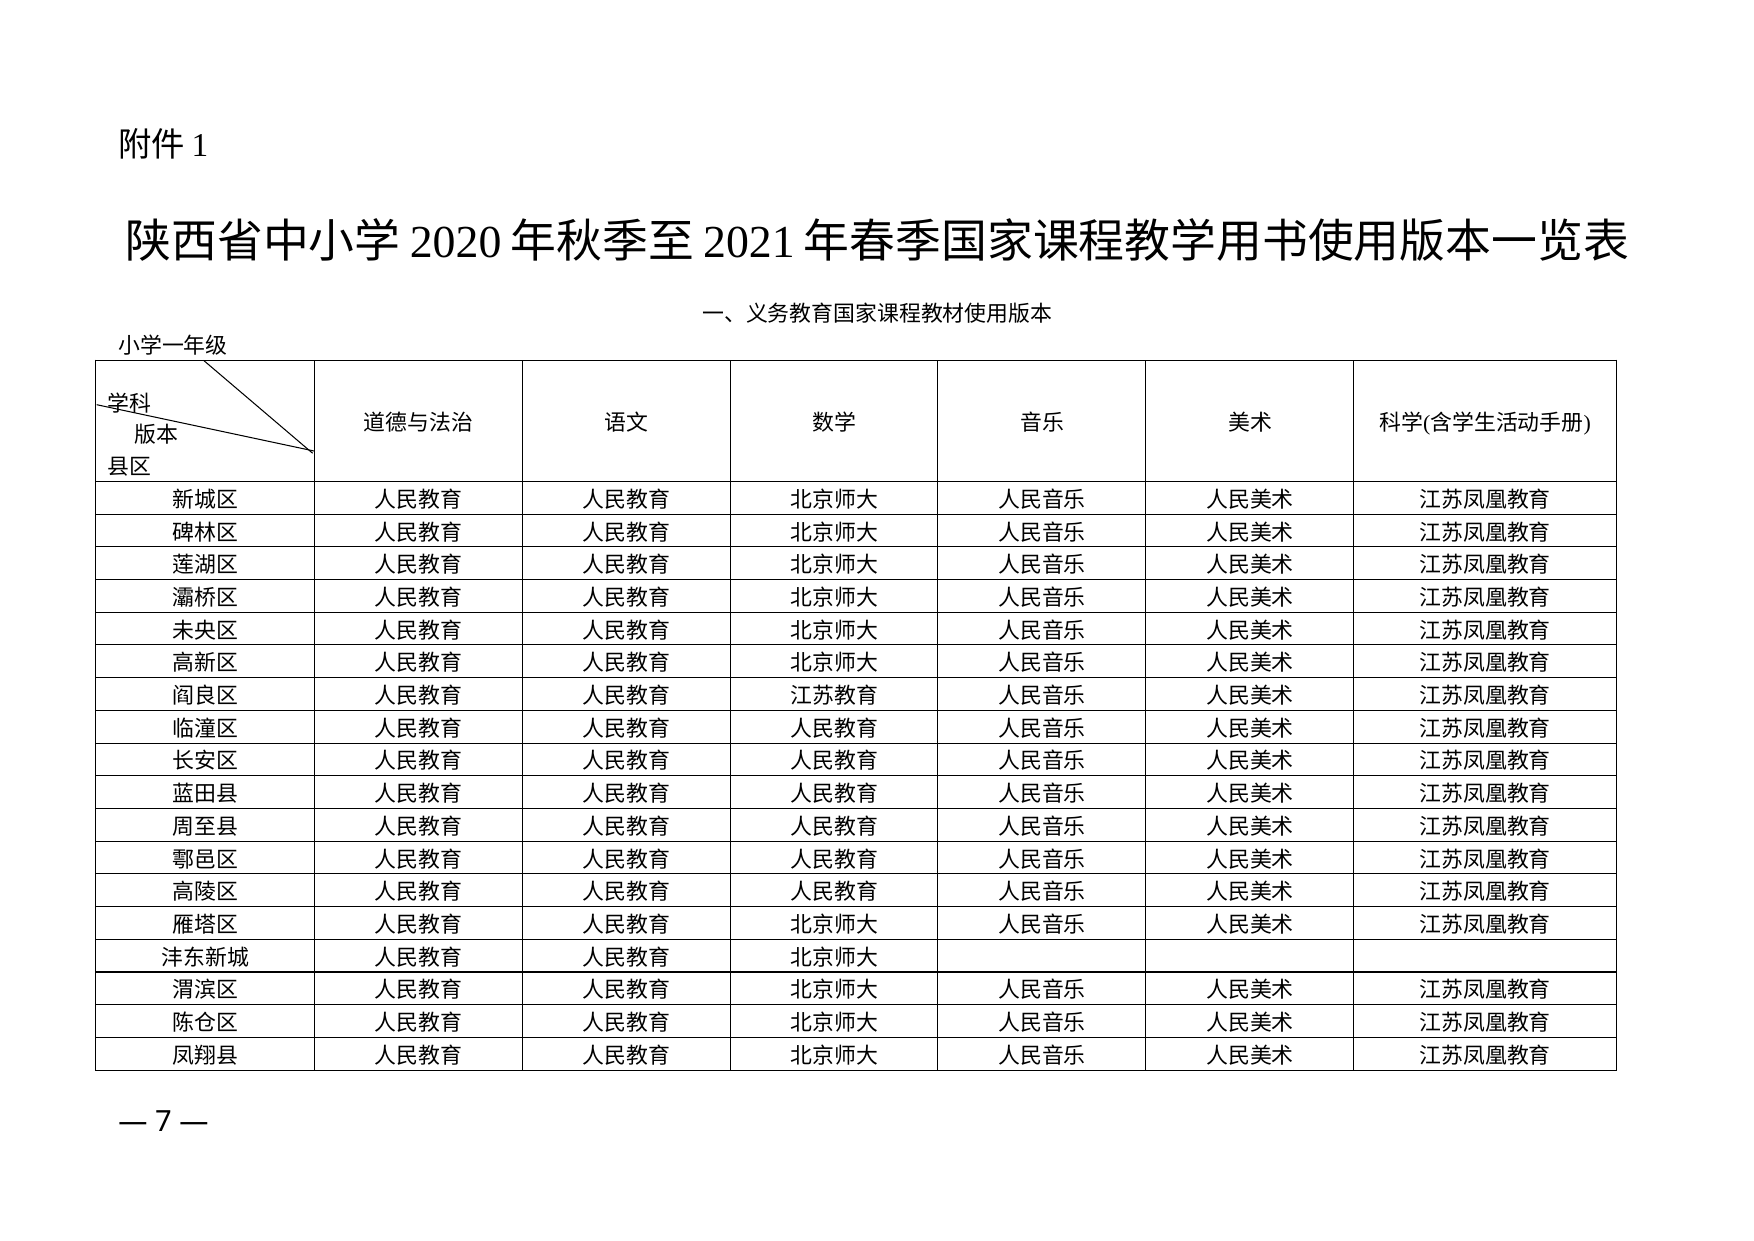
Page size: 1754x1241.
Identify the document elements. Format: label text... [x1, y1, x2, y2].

table_cell 北京师大 [731, 907, 937, 939]
table_cell 高新区 [96, 645, 314, 677]
table_header 音乐 [938, 361, 1145, 481]
table_cell 北京师大 [731, 973, 937, 1004]
table_cell 人民教育 [523, 580, 730, 612]
table_cell 人民教育 [731, 809, 937, 841]
table_cell 人民音乐 [938, 678, 1145, 710]
table_header 美术 [1146, 361, 1353, 481]
text 小学一年级 [118, 328, 1636, 359]
table_header 学科 版本 县区 [96, 361, 314, 481]
table_header 道德与法治 [315, 361, 522, 481]
table_cell 人民教育 [523, 1038, 730, 1069]
table_cell 人民音乐 [938, 809, 1145, 841]
table_cell 人民教育 [731, 711, 937, 742]
table_cell 人民教育 [523, 973, 730, 1004]
table_cell 人民音乐 [938, 1005, 1145, 1037]
table_cell 人民教育 [523, 874, 730, 906]
table_cell 人民音乐 [938, 842, 1145, 873]
table_cell 江苏凤凰教育 [1354, 776, 1616, 808]
table_cell 北京师大 [731, 1038, 937, 1069]
table_cell 人民教育 [315, 1005, 522, 1037]
table_cell 新城区 [96, 482, 314, 513]
table_cell [938, 940, 1145, 971]
table_cell 江苏教育 [731, 678, 937, 710]
table_cell 人民教育 [523, 809, 730, 841]
table_cell 江苏凤凰教育 [1354, 907, 1616, 939]
table_cell 人民教育 [523, 515, 730, 546]
table_cell 人民教育 [315, 580, 522, 612]
table_cell 江苏凤凰教育 [1354, 613, 1616, 644]
table_cell 人民美术 [1146, 613, 1353, 644]
table_cell 人民美术 [1146, 482, 1353, 513]
table_cell 人民音乐 [938, 547, 1145, 579]
table_cell 未央区 [96, 613, 314, 644]
table_cell 北京师大 [731, 1005, 937, 1037]
table_header 语文 [523, 361, 730, 481]
table_cell 人民教育 [523, 1005, 730, 1037]
table_cell 江苏凤凰教育 [1354, 645, 1616, 677]
table_cell 长安区 [96, 744, 314, 775]
table_cell 人民教育 [315, 482, 522, 513]
table_cell 人民美术 [1146, 809, 1353, 841]
table_cell 人民美术 [1146, 678, 1353, 710]
table_cell 人民音乐 [938, 613, 1145, 644]
table_cell 北京师大 [731, 515, 937, 546]
table_cell 人民教育 [731, 776, 937, 808]
table_cell 鄠邑区 [96, 842, 314, 873]
table_cell 灞桥区 [96, 580, 314, 612]
table_cell 人民美术 [1146, 1038, 1353, 1069]
table_cell 莲湖区 [96, 547, 314, 579]
table_cell 人民教育 [731, 842, 937, 873]
table_cell 人民美术 [1146, 645, 1353, 677]
table_cell 人民教育 [315, 973, 522, 1004]
table_cell 人民音乐 [938, 1038, 1145, 1069]
table_cell 江苏凤凰教育 [1354, 842, 1616, 873]
table_cell 北京师大 [731, 482, 937, 513]
table_cell 江苏凤凰教育 [1354, 547, 1616, 579]
table_cell 人民美术 [1146, 1005, 1353, 1037]
table_cell 人民音乐 [938, 515, 1145, 546]
table_cell 人民美术 [1146, 842, 1353, 873]
table_cell 江苏凤凰教育 [1354, 1005, 1616, 1037]
table_cell 人民教育 [731, 874, 937, 906]
table_cell 人民美术 [1146, 973, 1353, 1004]
table_cell 碑林区 [96, 515, 314, 546]
table_cell 人民教育 [523, 776, 730, 808]
table_cell 人民音乐 [938, 580, 1145, 612]
table_cell 人民教育 [523, 907, 730, 939]
text 陕西省中小学2020年秋季至2021年春季国家课程教学用书使用版本一览表 [118, 205, 1636, 271]
table_cell 人民教育 [523, 842, 730, 873]
table_cell 人民教育 [315, 907, 522, 939]
table_cell 周至县 [96, 809, 314, 841]
table_cell 蓝田县 [96, 776, 314, 808]
table_cell 江苏凤凰教育 [1354, 744, 1616, 775]
table_cell 北京师大 [731, 580, 937, 612]
table_cell 人民教育 [315, 744, 522, 775]
table_cell 人民美术 [1146, 907, 1353, 939]
table_cell 人民教育 [523, 547, 730, 579]
table_cell 人民音乐 [938, 711, 1145, 742]
table_cell 阎良区 [96, 678, 314, 710]
table_cell 人民教育 [315, 645, 522, 677]
table_cell [1354, 940, 1616, 971]
text 附件1 [118, 118, 1636, 166]
table_cell 人民教育 [315, 515, 522, 546]
table_cell 人民美术 [1146, 874, 1353, 906]
table_cell 人民音乐 [938, 907, 1145, 939]
table_cell 北京师大 [731, 613, 937, 644]
table_cell 人民美术 [1146, 744, 1353, 775]
table_cell 人民教育 [315, 776, 522, 808]
table_cell 江苏凤凰教育 [1354, 973, 1616, 1004]
table_cell 人民教育 [315, 678, 522, 710]
table_cell 人民教育 [731, 744, 937, 775]
table_cell 人民音乐 [938, 973, 1145, 1004]
table_cell 人民音乐 [938, 645, 1145, 677]
table_cell 人民教育 [315, 1038, 522, 1069]
table_cell 江苏凤凰教育 [1354, 1038, 1616, 1069]
table_cell 人民美术 [1146, 776, 1353, 808]
table_cell 人民教育 [315, 842, 522, 873]
table_header 科学(含学生活动手册) [1354, 361, 1616, 481]
table_cell 凤翔县 [96, 1038, 314, 1069]
table_cell 人民美术 [1146, 515, 1353, 546]
table_cell 人民教育 [523, 940, 730, 971]
table_cell 北京师大 [731, 547, 937, 579]
table_cell 人民教育 [523, 613, 730, 644]
table_cell 北京师大 [731, 645, 937, 677]
table_cell 人民教育 [523, 744, 730, 775]
table_cell 江苏凤凰教育 [1354, 711, 1616, 742]
table_cell 临潼区 [96, 711, 314, 742]
table_cell 人民教育 [315, 940, 522, 971]
table_cell 人民教育 [315, 874, 522, 906]
table_cell 沣东新城 [96, 940, 314, 971]
table_cell 江苏凤凰教育 [1354, 482, 1616, 513]
table_cell [1146, 940, 1353, 971]
table_cell 人民教育 [523, 482, 730, 513]
table_cell 人民教育 [315, 809, 522, 841]
table_cell 江苏凤凰教育 [1354, 515, 1616, 546]
table_cell 北京师大 [731, 940, 937, 971]
table_cell 人民教育 [523, 711, 730, 742]
table_cell 人民美术 [1146, 711, 1353, 742]
table_cell 陈仓区 [96, 1005, 314, 1037]
table_cell 人民音乐 [938, 874, 1145, 906]
table_cell 雁塔区 [96, 907, 314, 939]
table_cell 江苏凤凰教育 [1354, 874, 1616, 906]
table_cell 江苏凤凰教育 [1354, 580, 1616, 612]
table_cell 江苏凤凰教育 [1354, 809, 1616, 841]
table_cell 人民教育 [315, 711, 522, 742]
table_cell 人民美术 [1146, 547, 1353, 579]
table_cell 人民教育 [315, 613, 522, 644]
table_header 数学 [731, 361, 937, 481]
table_cell 渭滨区 [96, 973, 314, 1004]
table_cell 人民教育 [523, 645, 730, 677]
table_cell 人民教育 [315, 547, 522, 579]
table_cell 人民音乐 [938, 744, 1145, 775]
table_cell 人民音乐 [938, 482, 1145, 513]
table_cell 人民音乐 [938, 776, 1145, 808]
table_cell 江苏凤凰教育 [1354, 678, 1616, 710]
text 一、义务教育国家课程教材使用版本 [118, 296, 1636, 328]
table_cell 高陵区 [96, 874, 314, 906]
table_cell 人民教育 [523, 678, 730, 710]
table_cell 人民美术 [1146, 580, 1353, 612]
